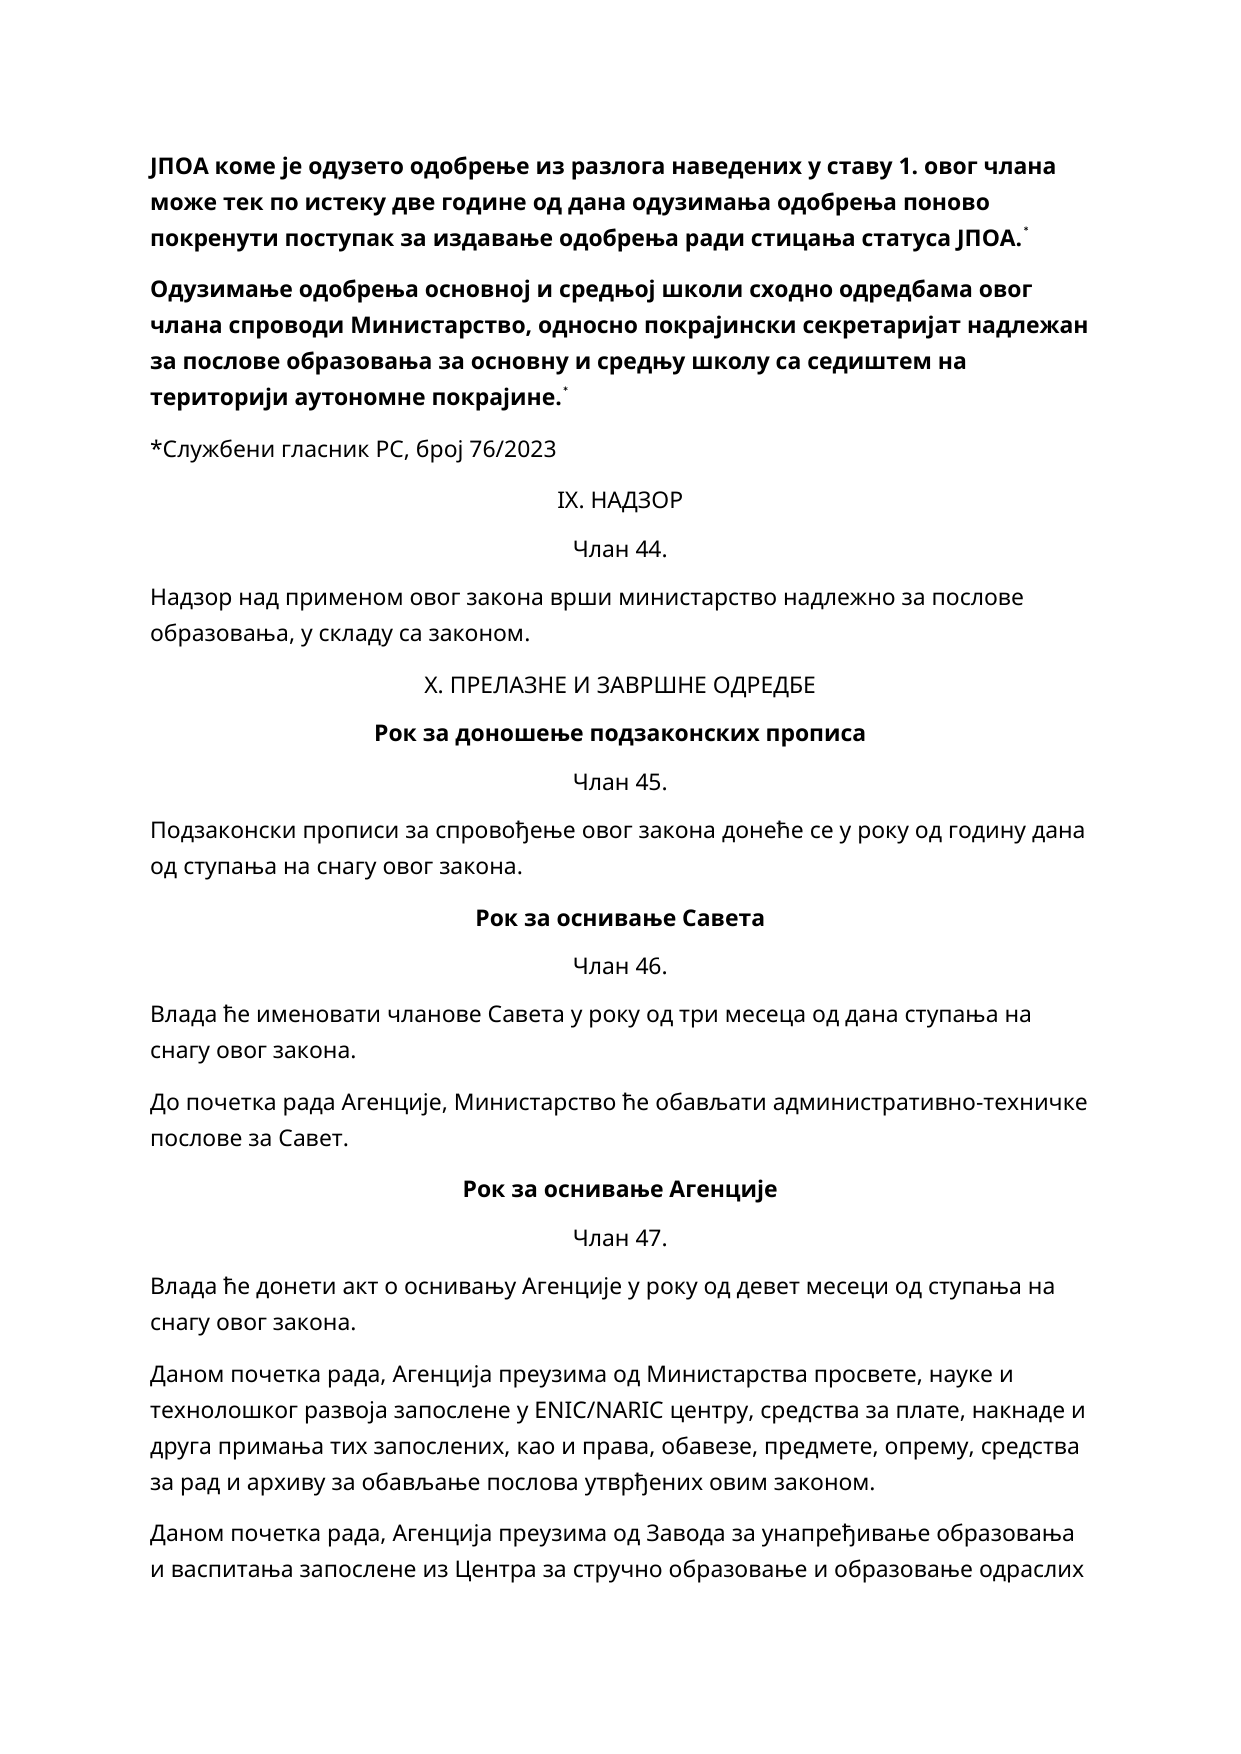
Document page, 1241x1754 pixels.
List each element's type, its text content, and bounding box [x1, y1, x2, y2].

text Члан 45. [150, 766, 1090, 797]
text ЈПОА коме је одузето одобрење из разлога наведених у ставу 1. овог члана може тек по истеку две године од дана одузимања одобрења поново покренути поступак за издавање одобрења ради стицања статуса ЈПОА.* [150, 150, 1090, 253]
text До почетка рада Агенције, Министарство ће обављати административно-техничке послове за Савет. [150, 1086, 1090, 1153]
text Подзаконски прописи за спровођење овог закона донеће се у року од годину дана од ступања на снагу овог закона. [150, 814, 1090, 881]
text Рок за доношење подзаконских прописа [150, 717, 1090, 748]
text Рок за оснивање Савета [150, 902, 1090, 933]
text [150, 1517, 1090, 1584]
text Члан 44. [150, 533, 1090, 564]
text Надзор над применом овог закона врши министарство надлежно за послове образовања, у складу са законом. [150, 581, 1090, 648]
text Даном почетка рада, Агенција преузима од Министарства просвете, науке и технолошког развоја запослене у ENIC/NARIC центру, средства за плате, накнаде и друга примања тих запослених, као и права, обавезе, предмете, опрему, средства за рад и архиву за обављање послова утврђених овим законом. [150, 1358, 1090, 1497]
text Члан 46. [150, 950, 1090, 981]
text Влада ће донети акт о оснивању Агенције у року од девет месеци од ступања на снагу овог закона. [150, 1270, 1090, 1337]
text X. ПРЕЛАЗНЕ И ЗАВРШНЕ ОДРЕДБЕ [150, 669, 1090, 700]
text IX. НАДЗОР [150, 484, 1090, 516]
text *Службени гласник РС, број 76/2023 [150, 433, 1090, 464]
text Члан 47. [150, 1222, 1090, 1253]
text Рок за оснивање Агенције [150, 1173, 1090, 1205]
text Влада ће именовати чланове Савета у року од три месеца од дана ступања на снагу овог закона. [150, 998, 1090, 1066]
text Одузимање одобрења основној и средњој школи сходно одредбама овог члана спроводи Министарство, односно покрајински секретаријат надлежан за послове образовања за основну и средњу школу са седиштем на територији аутономне покрајине.* [150, 273, 1090, 412]
